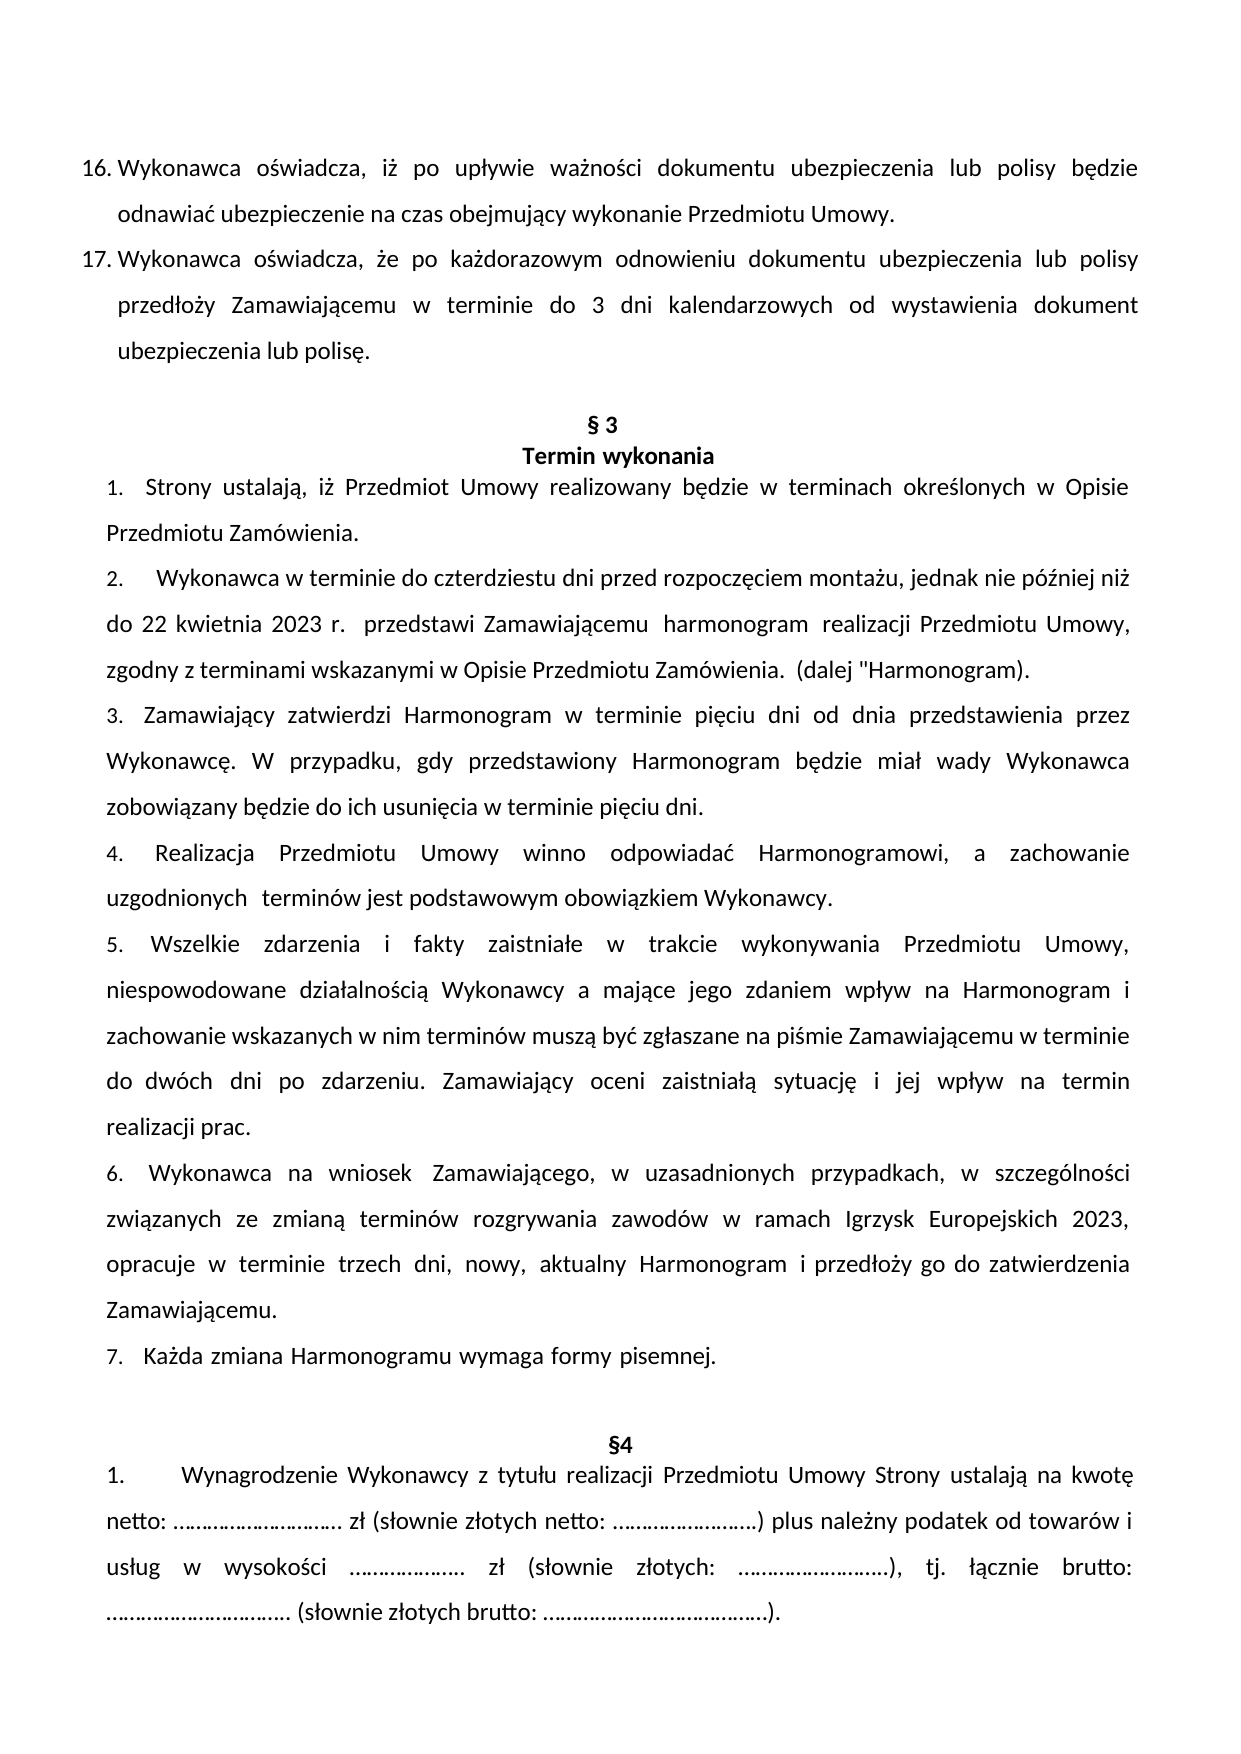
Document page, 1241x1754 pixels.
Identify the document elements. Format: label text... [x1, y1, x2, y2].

list Wynagrodzenie Wykonawcy z tytułu realizacji Przedmiotu Umowy Strony ustalają na kwotę netto: ………………………… zł (słownie złotych netto: …………………….) plus należny podatek od towarów i usług w wysokości ……………….. zł (słownie złotych: ……………………..), tj. łącznie brutto: ………………………….. (słownie złotych brutto: …………………………………). [106, 1459, 1134, 1627]
list Wykonawca na wniosek Zamawiającego, w uzasadnionych przypadkach, w szczególności związanych ze zmianą terminów rozgrywania zawodów w ramach Igrzysk Europejskich 2023, opracuje w terminie trzech dni, nowy, aktualny Harmonogram i przedłoży go do zatwierdzenia Zamawiającemu. [106, 1157, 1131, 1325]
text Termin wykonania [119, 441, 1117, 471]
list Zamawiający zatwierdzi Harmonogram w terminie pięciu dni od dnia przedstawienia przez Wykonawcę. W przypadku, gdy przedstawiony Harmonogram będzie miał wady Wykonawca zobowiązany będzie do ich usunięcia w terminie pięciu dni. [106, 700, 1131, 822]
list Wykonawca oświadcza, że po każdorazowym odnowieniu dokumentu ubezpieczenia lub polisy przedłoży Zamawiającemu w terminie do 3 dni kalendarzowych od wystawienia dokument ubezpieczenia lub polisę. [81, 243, 1139, 366]
subtitle § 3 [106, 409, 1099, 440]
text §4 [142, 1429, 1099, 1459]
list Wykonawca oświadcza, iż po upływie ważności dokumentu ubezpieczenia lub polisy będzie odnawiać ubezpieczenie na czas obejmujący wykonanie Przedmiotu Umowy. [81, 152, 1139, 228]
list Realizacja Przedmiotu Umowy winno odpowiadać Harmonogramowi, a zachowanie uzgodnionych terminów jest podstawowym obowiązkiem Wykonawcy. [106, 837, 1131, 913]
list Wykonawca w terminie do czterdziestu dni przed rozpoczęciem montażu, jednak nie później niż do 22 kwietnia 2023 r. przedstawi Zamawiającemu harmonogram realizacji Przedmiotu Umowy, zgodny z terminami wskazanymi w Opisie Przedmiotu Zamówienia. (dalej "Harmonogram). [106, 562, 1131, 684]
list Wszelkie zdarzenia i fakty zaistniałe w trakcie wykonywania Przedmiotu Umowy, niespowodowane działalnością Wykonawcy a mające jego zdaniem wpływ na Harmonogram i zachowanie wskazanych w nim terminów muszą być zgłaszane na piśmie Zamawiającemu w terminie do dwóch dni po zdarzeniu. Zamawiający oceni zaistniałą sytuację i jej wpływ na termin realizacji prac. [106, 928, 1131, 1142]
list Każda zmiana Harmonogramu wymaga formy pisemnej. [106, 1340, 1131, 1370]
list Strony ustalają, iż Przedmiot Umowy realizowany będzie w terminach określonych w Opisie Przedmiotu Zamówienia. [106, 471, 1131, 547]
